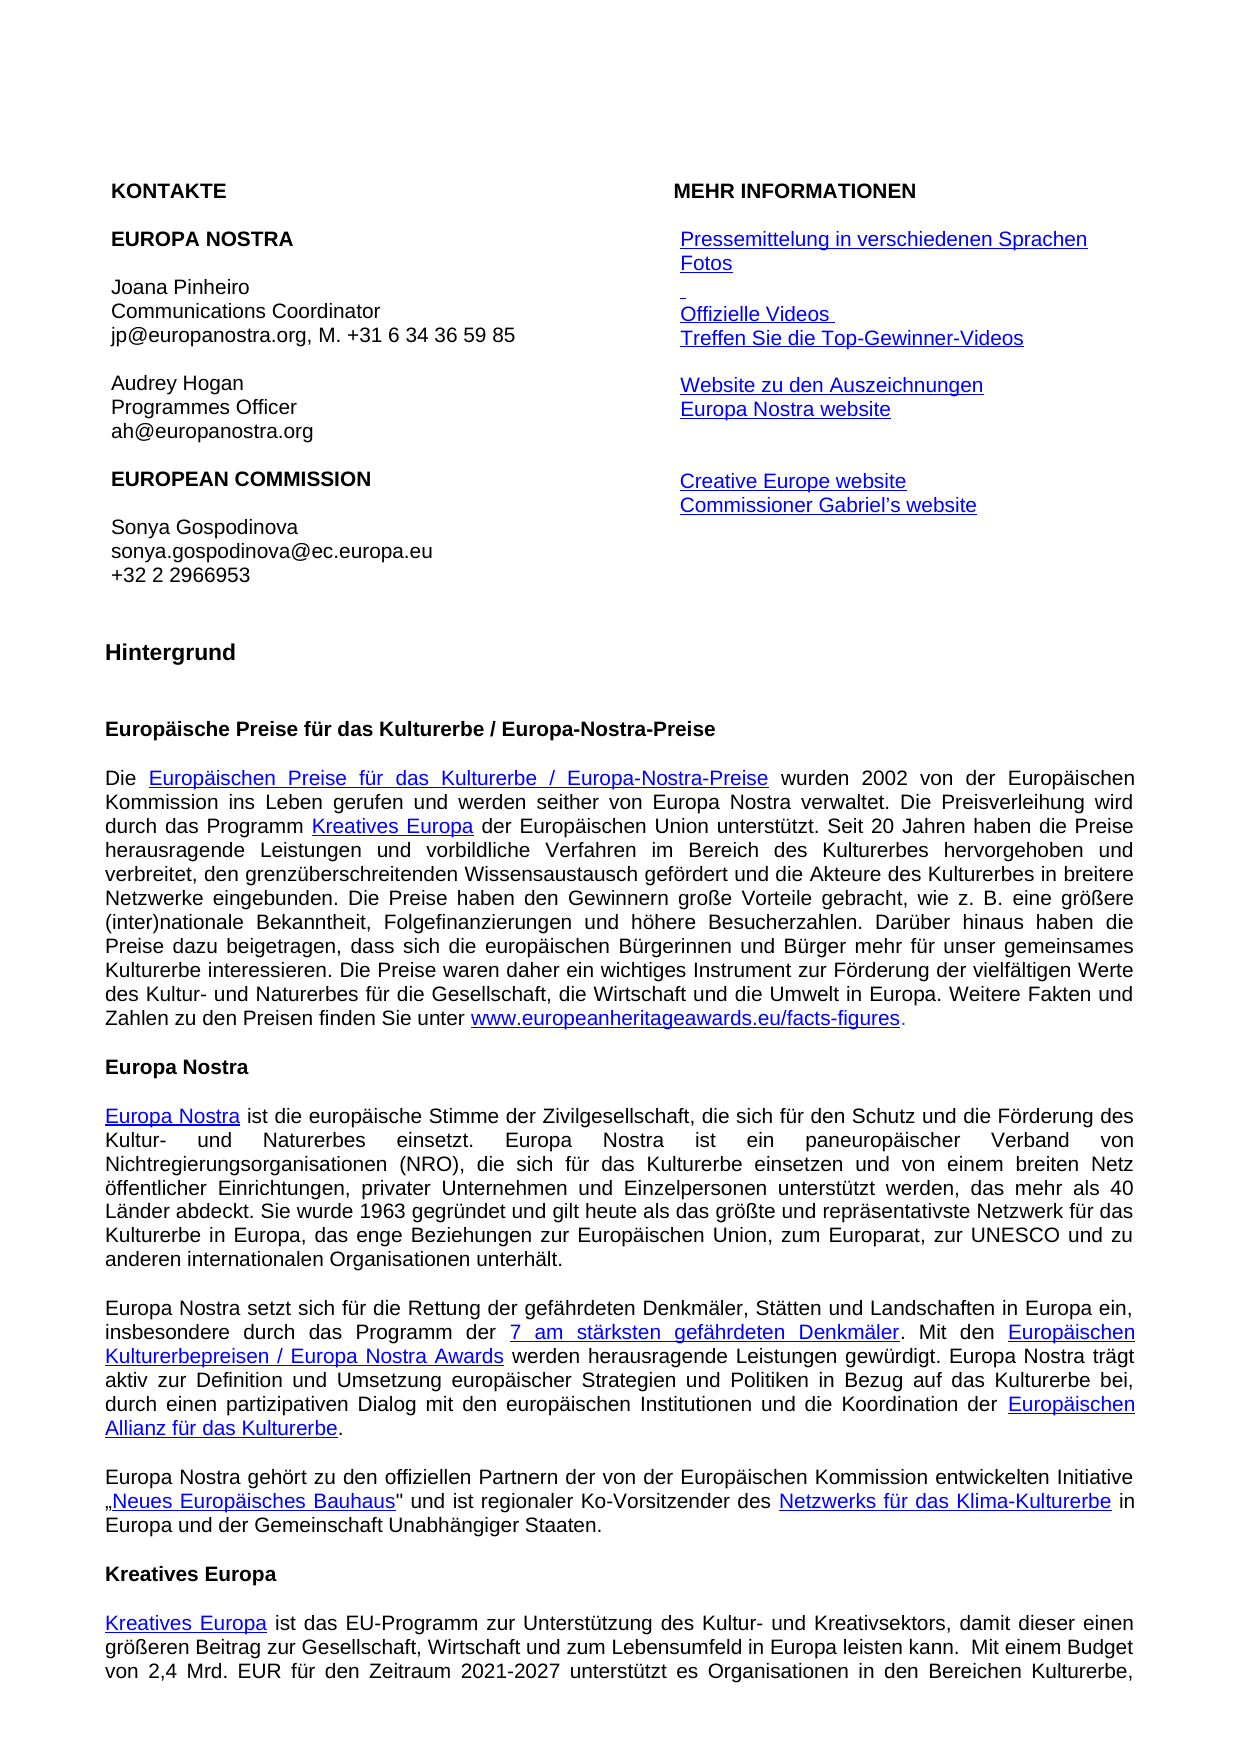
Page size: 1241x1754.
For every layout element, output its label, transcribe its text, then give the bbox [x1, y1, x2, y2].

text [105, 1611, 1135, 1683]
text Europa Nostra ist die europäische Stimme der Zivilgesellschaft, die sich für den Schutz und die Förderung des Kultur- und Naturerbes einsetzt. Europa Nostra ist ein paneuropäischer Verband von Nichtregierungsorganisationen (NRO), die sich für das Kulturerbe einsetzen und von einem breiten Netz öffentlicher Einrichtungen, privater Unternehmen und Einzelpersonen unterstützt werden, das mehr als 40 Länder abdeckt. Sie wurde 1963 gegründet und gilt heute als das größte und repräsentativste Netzwerk für das Kulturerbe in Europa, das enge Beziehungen zur Europäischen Union, zum Europarat, zur UNESCO und zu anderen internationalen Organisationen unterhält. [105, 1103, 1135, 1271]
table_header MEHR INFORMATIONEN Pressemittelung in verschiedenen Sprachen Fotos Offizielle Videos Treffen Sie die Top-Gewinner-Videos Website zu den Auszeichnungen Europa Nostra website Creative Europe website Commissioner Gabriel’s website [653, 179, 1185, 587]
table_header KONTAKTE EUROPA NOSTRA Joana Pinheiro Communications Coordinator jp@europanostra.org, M. +31 6 34 36 59 85 Audrey Hogan Programmes Officer ah@europanostra.org EUROPEAN COMMISSION Sonya Gospodinova sonya.gospodinova@ec.europa.eu +32 2 2966953 [90, 179, 653, 587]
text Europa Nostra setzt sich für die Rettung der gefährdeten Denkmäler, Stätten und Landschaften in Europa ein, insbesondere durch das Programm der 7 am stärksten gefährdeten Denkmäler. Mit den Europäischen Kulturerbepreisen / Europa Nostra Awards werden herausragende Leistungen gewürdigt. Europa Nostra trägt aktiv zur Definition und Umsetzung europäischer Strategien und Politiken in Bezug auf das Kulturerbe bei, durch einen partizipativen Dialog mit den europäischen Institutionen und die Koordination der Europäischen Allianz für das Kulturerbe. [105, 1296, 1135, 1440]
text Europa Nostra [105, 1054, 1135, 1078]
text Europa Nostra gehört zu den offiziellen Partnern der von der Europäischen Kommission entwickelten Initiative „Neues Europäisches Bauhaus" und ist regionaler Ko-Vorsitzender des Netzwerks für das Klima-Kulturerbe in Europa und der Gemeinschaft Unabhängiger Staaten. [105, 1465, 1135, 1537]
text Kreatives Europa [105, 1562, 1135, 1586]
text Europäische Preise für das Kulturerbe / Europa-Nostra-Preise [105, 717, 1135, 741]
text Hintergrund [105, 639, 1135, 666]
text Die Europäischen Preise für das Kulturerbe / Europa-Nostra-Preise wurden 2002 von der Europäischen Kommission ins Leben gerufen und werden seither von Europa Nostra verwaltet. Die Preisverleihung wird durch das Programm Kreatives Europa der Europäischen Union unterstützt. Seit 20 Jahren haben die Preise herausragende Leistungen und vorbildliche Verfahren im Bereich des Kulturerbes hervorgehoben und verbreitet, den grenzüberschreitenden Wissensaustausch gefördert und die Akteure des Kulturerbes in breitere Netzwerke eingebunden. Die Preise haben den Gewinnern große Vorteile gebracht, wie z. B. eine größere (inter)nationale Bekanntheit, Folgefinanzierungen und höhere Besucherzahlen. Darüber hinaus haben die Preise dazu beigetragen, dass sich die europäischen Bürgerinnen und Bürger mehr für unser gemeinsames Kulturerbe interessieren. Die Preise waren daher ein wichtiges Instrument zur Förderung der vielfältigen Werte des Kultur- und Naturerbes für die Gesellschaft, die Wirtschaft und die Umwelt in Europa. Weitere Fakten und Zahlen zu den Preisen finden Sie unter www.europeanheritageawards.eu/facts-figures. [105, 766, 1135, 1029]
